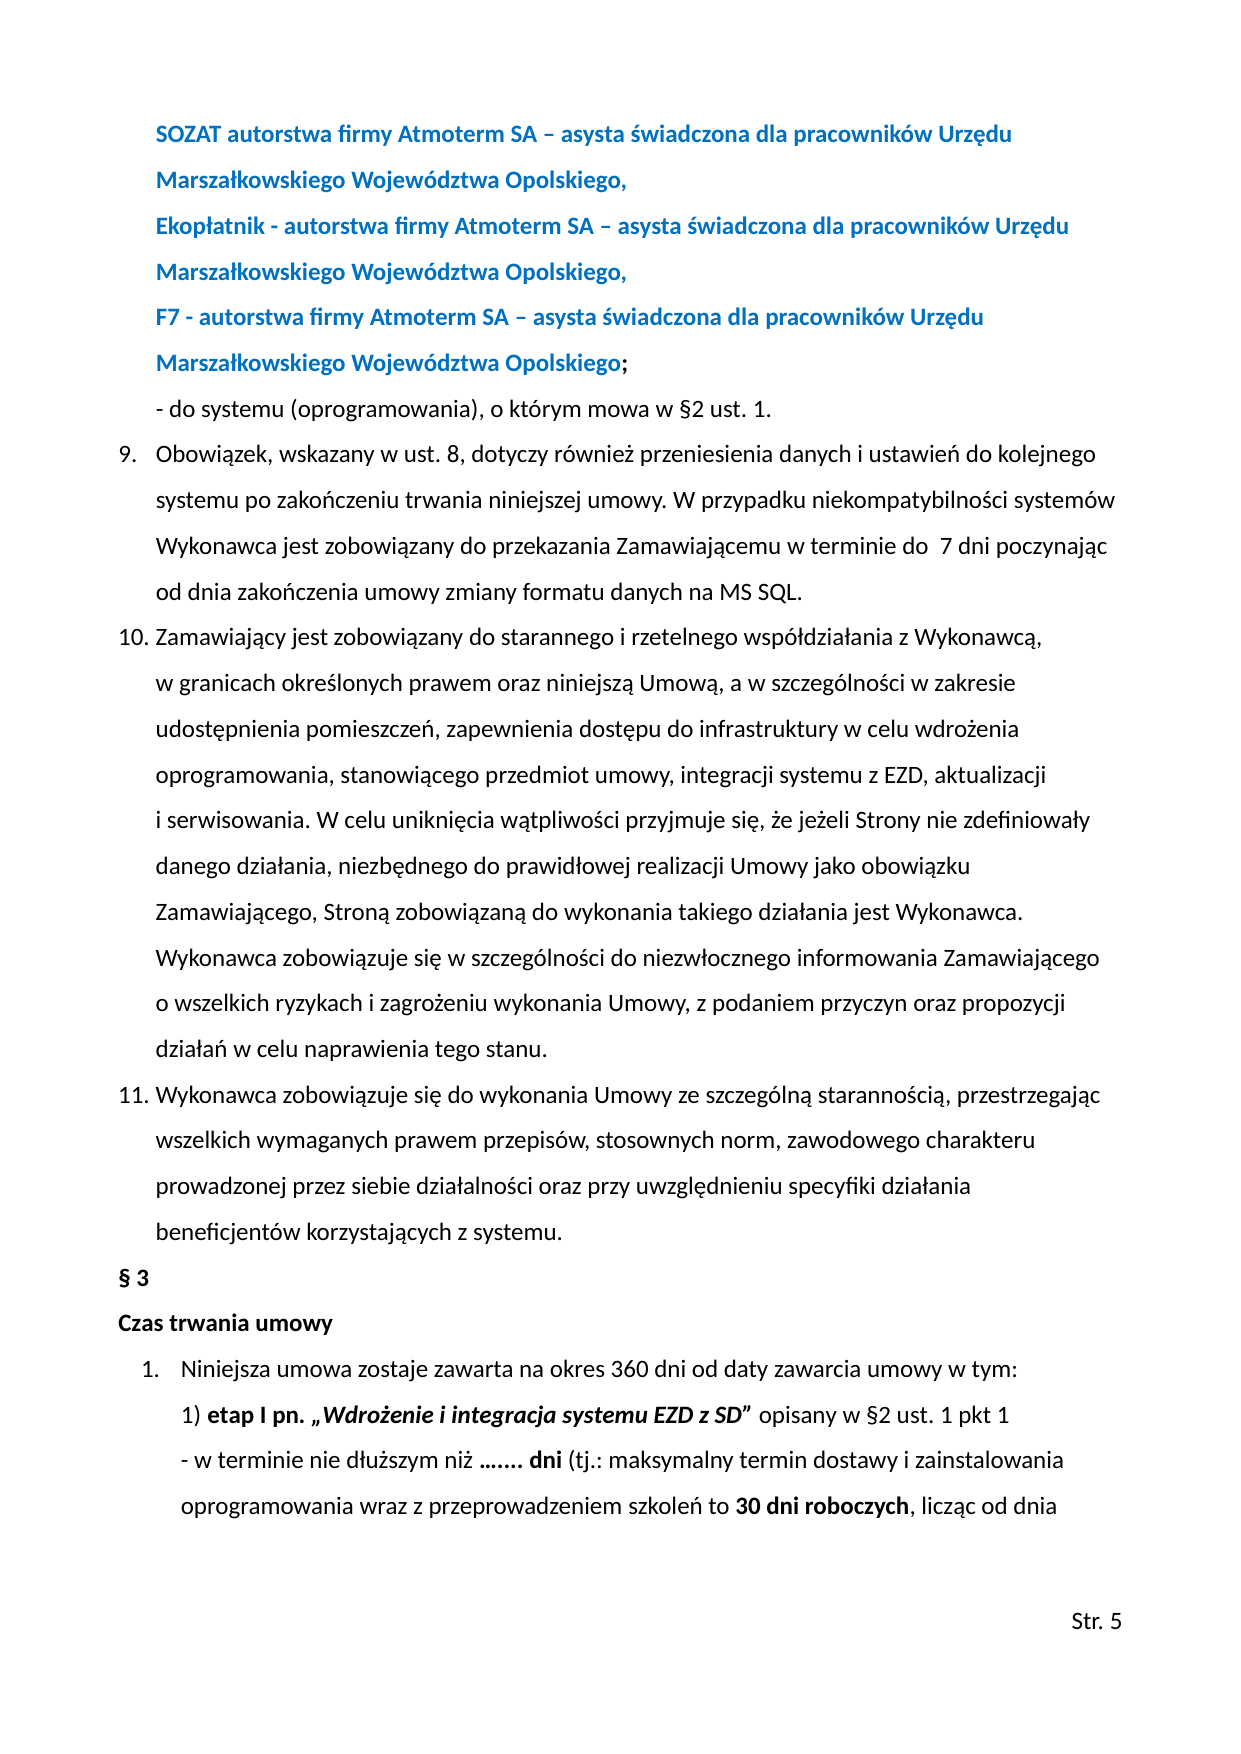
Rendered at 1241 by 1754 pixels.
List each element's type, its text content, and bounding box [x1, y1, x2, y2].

subtitle § 3 [118, 1262, 1122, 1292]
list Niniejsza umowa zostaje zawarta na okres 360 dni od daty zawarcia umowy w tym: [160, 1353, 1122, 1384]
text - do systemu (oprogramowania), o którym mowa w §2 ust. 1. [156, 393, 1122, 423]
subtitle Czas trwania umowy [118, 1307, 1122, 1338]
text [181, 1445, 1122, 1521]
list etap I pn. „Wdrożenie i integracja systemu EZD z SD” opisany w §2 ust. 1 pkt 1 [181, 1399, 1122, 1429]
text F7 - autorstwa firmy Atmoterm SA – asysta świadczona dla pracowników Urzędu Marszałkowskiego Województwa Opolskiego; [156, 301, 1122, 378]
text SOZAT autorstwa firmy Atmoterm SA – asysta świadczona dla pracowników Urzędu Marszałkowskiego Województwa Opolskiego, [156, 118, 1122, 195]
text Ekopłatnik - autorstwa firmy Atmoterm SA – asysta świadczona dla pracowników Urzędu Marszałkowskiego Województwa Opolskiego, [156, 210, 1122, 286]
list Wykonawca zobowiązuje się do wykonania Umowy ze szczególną starannością, przestrzegając wszelkich wymaganych prawem przepisów, stosownych norm, zawodowego charakteru prowadzonej przez siebie działalności oraz przy uwzględnieniu specyfiki działania beneficjentów korzystających z systemu. [118, 1079, 1122, 1247]
list Zamawiający jest zobowiązany do starannego i rzetelnego współdziałania z Wykonawcą, w granicach określonych prawem oraz niniejszą Umową, a w szczególności w zakresie udostępnienia pomieszczeń, zapewnienia dostępu do infrastruktury w celu wdrożenia oprogramowania, stanowiącego przedmiot umowy, integracji systemu z EZD, aktualizacji i serwisowania. W celu uniknięcia wątpliwości przyjmuje się, że jeżeli Strony nie zdefiniowały danego działania, niezbędnego do prawidłowej realizacji Umowy jako obowiązku Zamawiającego, Stroną zobowiązaną do wykonania takiego działania jest Wykonawca. Wykonawca zobowiązuje się w szczególności do niezwłocznego informowania Zamawiającego o wszelkich ryzykach i zagrożeniu wykonania Umowy, z podaniem przyczyn oraz propozycji działań w celu naprawienia tego stanu. [118, 622, 1122, 1064]
list Obowiązek, wskazany w ust. 8, dotyczy również przeniesienia danych i ustawień do kolejnego systemu po zakończeniu trwania niniejszej umowy. W przypadku niekompatybilności systemów Wykonawca jest zobowiązany do przekazania Zamawiającemu w terminie do 7 dni poczynając od dnia zakończenia umowy zmiany formatu danych na MS SQL. [118, 439, 1122, 606]
